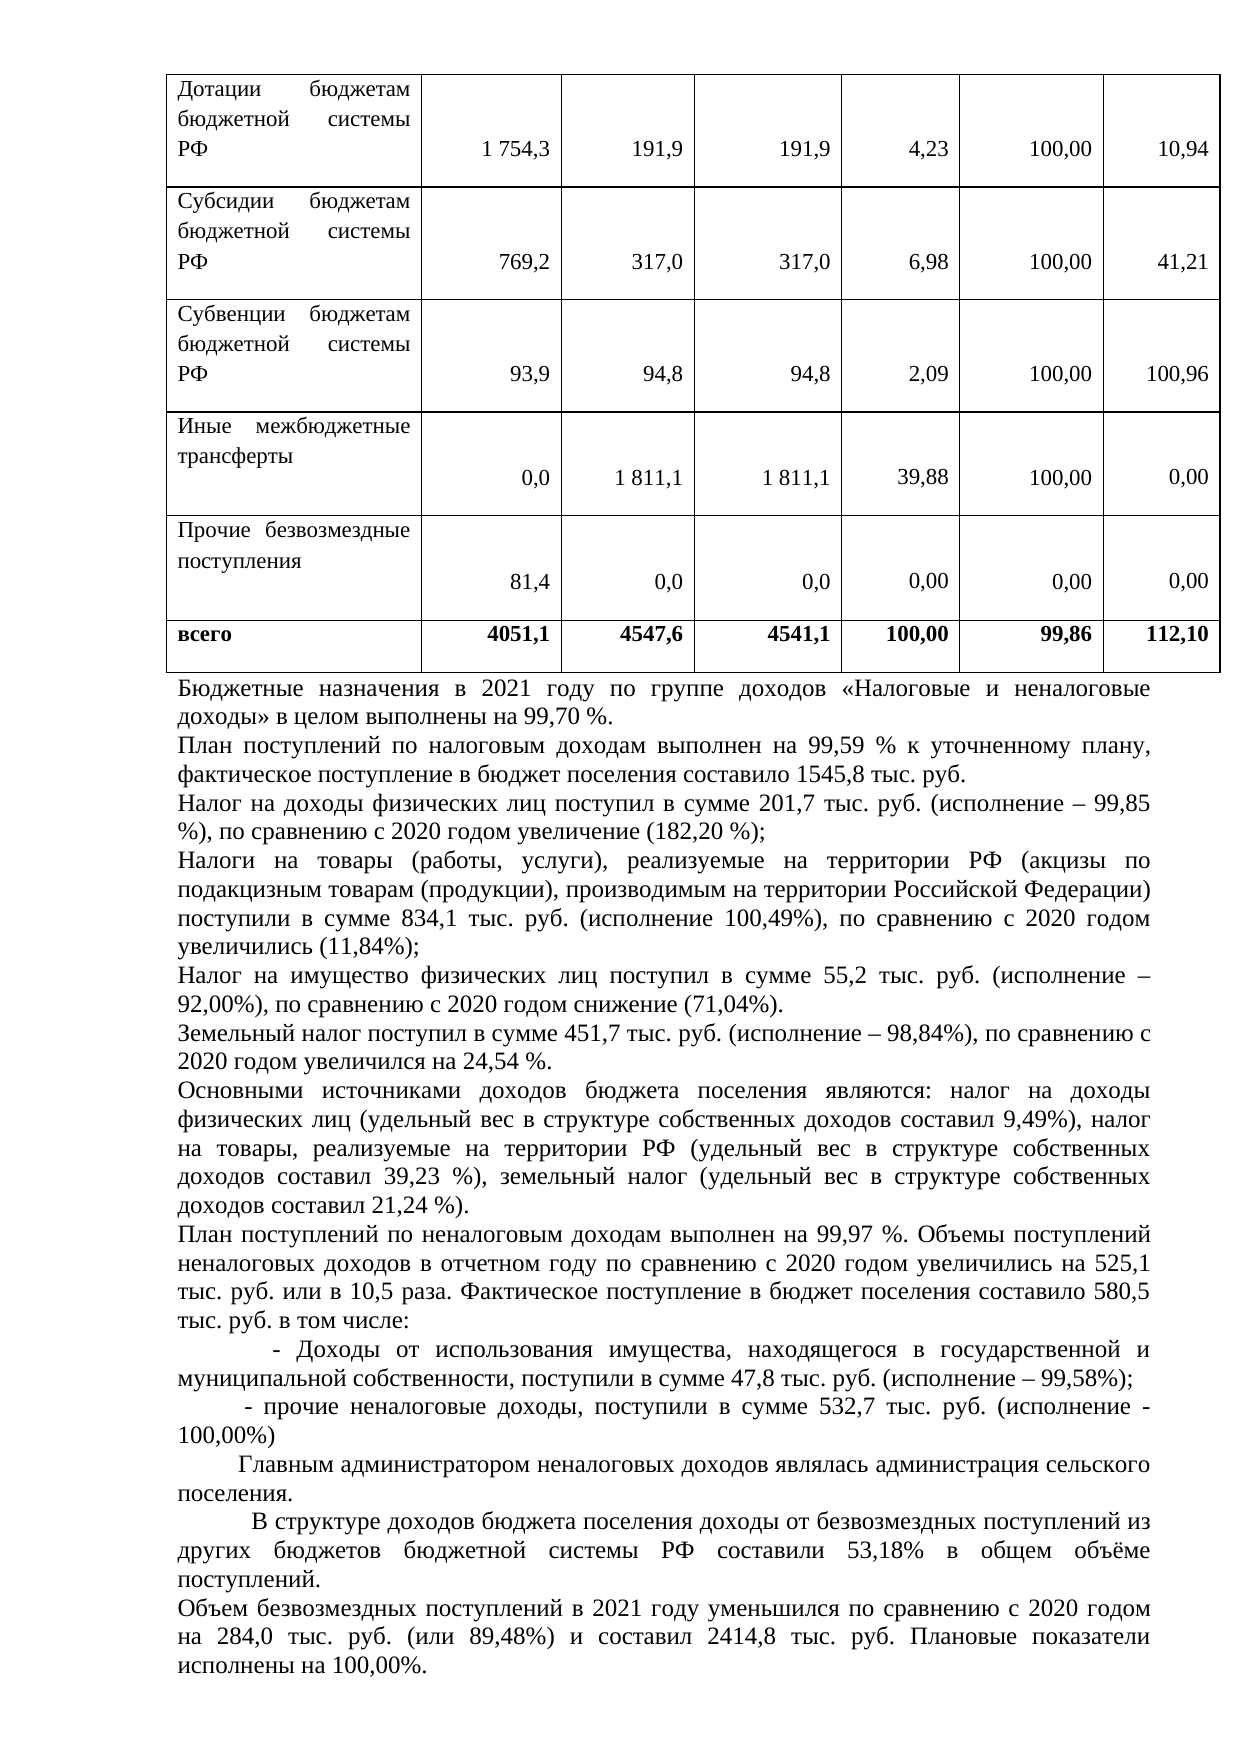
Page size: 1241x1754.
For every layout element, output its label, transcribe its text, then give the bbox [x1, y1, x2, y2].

text Объем безвозмездных поступлений в 2021 году уменьшился по сравнению с 2020 годом на 284,0 тыс. руб. (или 89,48%) и составил 2414,8 тыс. руб. Плановые показатели исполнены на 100,00%. [177, 1593, 1152, 1679]
table_cell Прочие безвозмездные поступления [167, 516, 421, 619]
table_cell 317,0 [562, 188, 694, 299]
table_cell 0,00 [842, 516, 959, 619]
text План поступлений по налоговым доходам выполнен на 99,59 % к уточненному плану, фактическое поступление в бюджет поселения составило 1545,8 тыс. руб. [177, 730, 1152, 788]
text Налог на доходы физических лиц поступил в сумме 201,7 тыс. руб. (исполнение – 99,85 %), по сравнению с 2020 годом увеличение (182,20 %); [177, 788, 1152, 845]
table_cell 1 754,3 [422, 75, 561, 186]
table_cell 100,00 [842, 621, 959, 672]
text Налог на имущество физических лиц поступил в сумме 55,2 тыс. руб. (исполнение – 92,00%), по сравнению с 2020 годом снижение (71,04%). [177, 960, 1152, 1018]
table_cell 94,8 [695, 300, 841, 411]
table_cell 39,88 [842, 413, 959, 515]
table_cell 100,00 [960, 75, 1103, 186]
text - прочие неналоговые доходы, поступили в сумме 532,7 тыс. руб. (исполнение -100,00%) [177, 1391, 1152, 1449]
table_cell 1 811,1 [695, 413, 841, 515]
table_cell Иные межбюджетные трансферты [167, 413, 421, 515]
table_cell 4547,6 [562, 621, 694, 672]
table_cell 4,23 [842, 75, 959, 186]
table_cell 100,00 [960, 188, 1103, 299]
table_cell 4541,1 [695, 621, 841, 672]
table_cell 0,00 [960, 516, 1103, 619]
text Бюджетные назначения в 2021 году по группе доходов «Налоговые и неналоговые доходы» в целом выполнены на 99,70 %. [177, 673, 1152, 730]
text - Доходы от использования имущества, находящегося в государственной и муниципальной собственности, поступили в сумме 47,8 тыс. руб. (исполнение – 99,58%); [177, 1334, 1152, 1391]
table_cell 0,0 [422, 413, 561, 515]
table_cell 99,86 [960, 621, 1103, 672]
table_cell 1 811,1 [562, 413, 694, 515]
table_cell Дотации бюджетам бюджетной системы РФ [167, 75, 421, 186]
table_cell 191,9 [562, 75, 694, 186]
table_cell 2,09 [842, 300, 959, 411]
table_cell 112,10 [1104, 621, 1219, 672]
table_cell 317,0 [695, 188, 841, 299]
table_cell Субвенции бюджетам бюджетной системы РФ [167, 300, 421, 411]
text Земельный налог поступил в сумме 451,7 тыс. руб. (исполнение – 98,84%), по сравнению с 2020 годом увеличился на 24,54 %. [177, 1018, 1152, 1075]
table_cell 0,00 [1104, 516, 1219, 619]
table_cell 93,9 [422, 300, 561, 411]
table_cell 94,8 [562, 300, 694, 411]
text Основными источниками доходов бюджета поселения являются: налог на доходы физических лиц (удельный вес в структуре собственных доходов составил 9,49%), налог на товары, реализуемые на территории РФ (удельный вес в структуре собственных доходов составил 39,23 %), земельный налог (удельный вес в структуре собственных доходов составил 21,24 %). [177, 1075, 1152, 1219]
text Главным администратором неналоговых доходов являлась администрация сельского поселения. [177, 1449, 1152, 1506]
table_cell 769,2 [422, 188, 561, 299]
text В структуре доходов бюджета поселения доходы от безвозмездных поступлений из других бюджетов бюджетной системы РФ составили 53,18% в общем объёме поступлений. [177, 1506, 1152, 1593]
table_cell 6,98 [842, 188, 959, 299]
table_cell 100,00 [960, 300, 1103, 411]
table_cell 0,0 [562, 516, 694, 619]
table_cell 4051,1 [422, 621, 561, 672]
table_cell 191,9 [695, 75, 841, 186]
table_cell 0,00 [1104, 413, 1219, 515]
table_cell всего [167, 621, 421, 672]
table_cell Субсидии бюджетам бюджетной системы РФ [167, 188, 421, 299]
text Налоги на товары (работы, услуги), реализуемые на территории РФ (акцизы по подакцизным товарам (продукции), производимым на территории Российской Федерации) поступили в сумме 834,1 тыс. руб. (исполнение 100,49%), по сравнению с 2020 годом увеличились (11,84%); [177, 845, 1152, 960]
table_cell 0,0 [695, 516, 841, 619]
table_cell 100,00 [960, 413, 1103, 515]
table_cell 81,4 [422, 516, 561, 619]
table_cell 100,96 [1104, 300, 1219, 411]
table_cell 10,94 [1104, 75, 1219, 186]
table_cell 41,21 [1104, 188, 1219, 299]
text План поступлений по неналоговым доходам выполнен на 99,97 %. Объемы поступлений неналоговых доходов в отчетном году по сравнению с 2020 годом увеличились на 525,1 тыс. руб. или в 10,5 раза. Фактическое поступление в бюджет поселения составило 580,5 тыс. руб. в том числе: [177, 1219, 1152, 1334]
